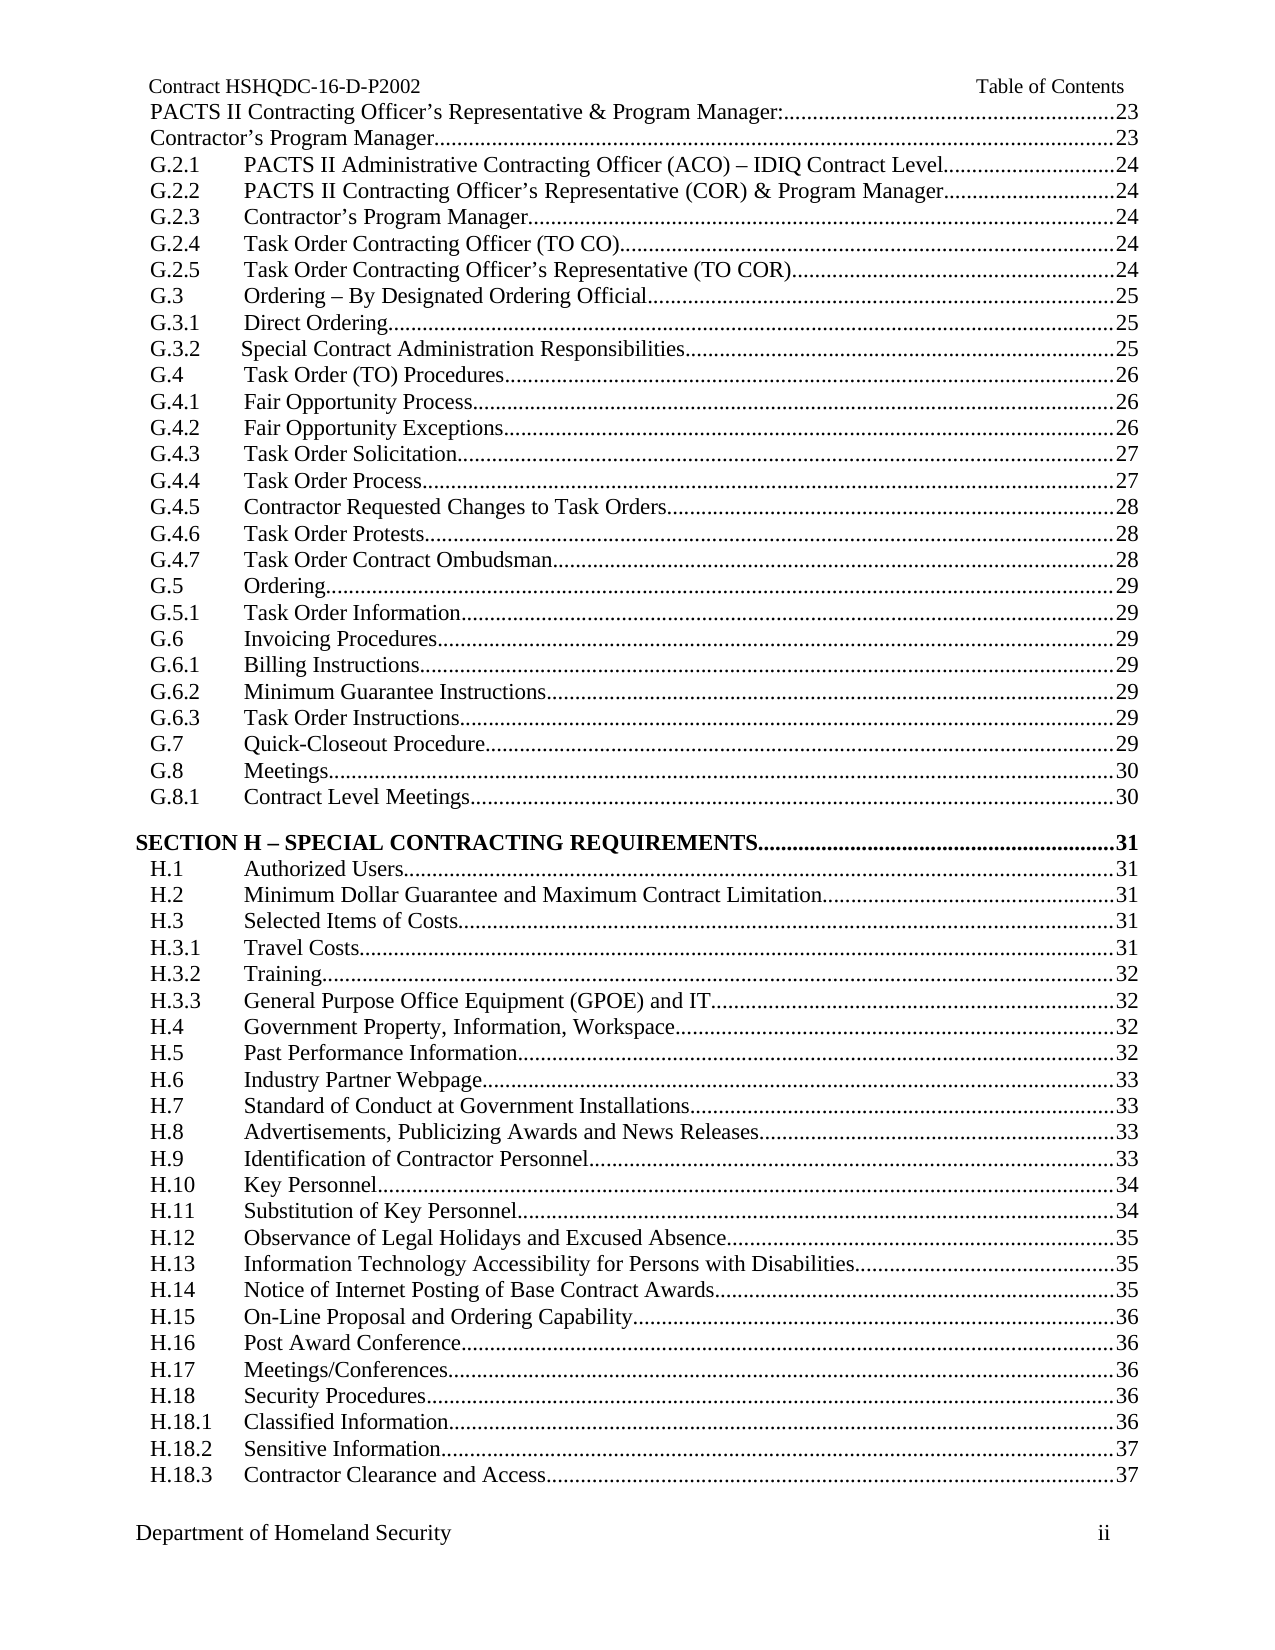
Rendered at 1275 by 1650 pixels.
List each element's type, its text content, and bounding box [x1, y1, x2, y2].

text G.6 Invoicing Procedures 29 [150, 625, 1139, 651]
text G.4 Task Order (TO) Procedures 26 [150, 361, 1139, 388]
text G.3.2 Special Contract Administration Responsibilities 25 [150, 335, 1139, 361]
text H.15 On-Line Proposal and Ordering Capability 36 [150, 1303, 1139, 1329]
text G.2.5 Task Order Contracting Officer’s Representative (TO COR) 24 [150, 256, 1139, 282]
text SECTION H – SPECIAL CONTRACTING REQUIREMENTS 31 [135, 828, 1139, 855]
text H.8 Advertisements, Publicizing Awards and News Releases 33 [150, 1118, 1139, 1145]
text H.18.3 Contractor Clearance and Access 37 [150, 1461, 1139, 1487]
text G.7 Quick-Closeout Procedure 29 [150, 730, 1139, 757]
text H.3 Selected Items of Costs 31 [150, 908, 1139, 934]
text G.2.3 Contractor’s Program Manager 24 [150, 203, 1139, 230]
text H.16 Post Award Conference 36 [150, 1329, 1139, 1356]
text G.6.1 Billing Instructions 29 [150, 651, 1139, 678]
text H.11 Substitution of Key Personnel 34 [150, 1197, 1139, 1224]
text H.13 Information Technology Accessibility for Persons with Disabilities 35 [150, 1250, 1139, 1277]
text G.5.1 Task Order Information 29 [150, 599, 1139, 625]
text H.12 Observance of Legal Holidays and Excused Absence 35 [150, 1224, 1139, 1250]
text G.3.1 Direct Ordering 25 [150, 309, 1139, 335]
text H.1 Authorized Users 31 [150, 855, 1139, 881]
text Contractor’s Program Manager 23 [150, 124, 1139, 151]
text H.3.1 Travel Costs 31 [150, 934, 1139, 960]
text G.5 Ordering 29 [150, 572, 1139, 599]
text H.6 Industry Partner Webpage 33 [150, 1066, 1139, 1092]
text G.4.2 Fair Opportunity Exceptions 26 [150, 414, 1139, 441]
text H.18 Security Procedures 36 [150, 1382, 1139, 1408]
text G.2.2 PACTS II Contracting Officer’s Representative (COR) & Program Manager 24 [150, 177, 1139, 203]
text G.4.6 Task Order Protests 28 [150, 519, 1139, 546]
text G.8.1 Contract Level Meetings 30 [150, 783, 1139, 809]
text H.18.1 Classified Information 36 [150, 1408, 1139, 1435]
text G.4.3 Task Order Solicitation 27 [150, 441, 1139, 467]
text H.5 Past Performance Information 32 [150, 1039, 1139, 1066]
text H.3.3 General Purpose Office Equipment (GPOE) and IT 32 [150, 987, 1139, 1013]
text H.10 Key Personnel 34 [150, 1171, 1139, 1197]
text H.7 Standard of Conduct at Government Installations 33 [150, 1092, 1139, 1118]
text H.17 Meetings/Conferences 36 [150, 1356, 1139, 1382]
text G.4.4 Task Order Process 27 [150, 467, 1139, 493]
text G.4.5 Contractor Requested Changes to Task Orders 28 [150, 493, 1139, 519]
text H.9 Identification of Contractor Personnel 33 [150, 1145, 1139, 1171]
text H.4 Government Property, Information, Workspace 32 [150, 1013, 1139, 1039]
text H.14 Notice of Internet Posting of Base Contract Awards 35 [150, 1277, 1139, 1303]
text H.2 Minimum Dollar Guarantee and Maximum Contract Limitation 31 [150, 881, 1139, 908]
text G.6.2 Minimum Guarantee Instructions 29 [150, 678, 1139, 704]
text G.6.3 Task Order Instructions 29 [150, 704, 1139, 730]
text G.4.7 Task Order Contract Ombudsman 28 [150, 546, 1139, 572]
text H.18.2 Sensitive Information 37 [150, 1435, 1139, 1461]
text G.8 Meetings 30 [150, 757, 1139, 783]
text G.2.4 Task Order Contracting Officer (TO CO) 24 [150, 230, 1139, 256]
text G.3 Ordering – By Designated Ordering Official 25 [150, 282, 1139, 309]
text H.3.2 Training 32 [150, 960, 1139, 987]
text G.4.1 Fair Opportunity Process 26 [150, 388, 1139, 414]
text G.2.1 PACTS II Administrative Contracting Officer (ACO) – IDIQ Contract Level 24 [150, 151, 1139, 177]
text PACTS II Contracting Officer’s Representative & Program Manager: 23 [150, 98, 1139, 124]
